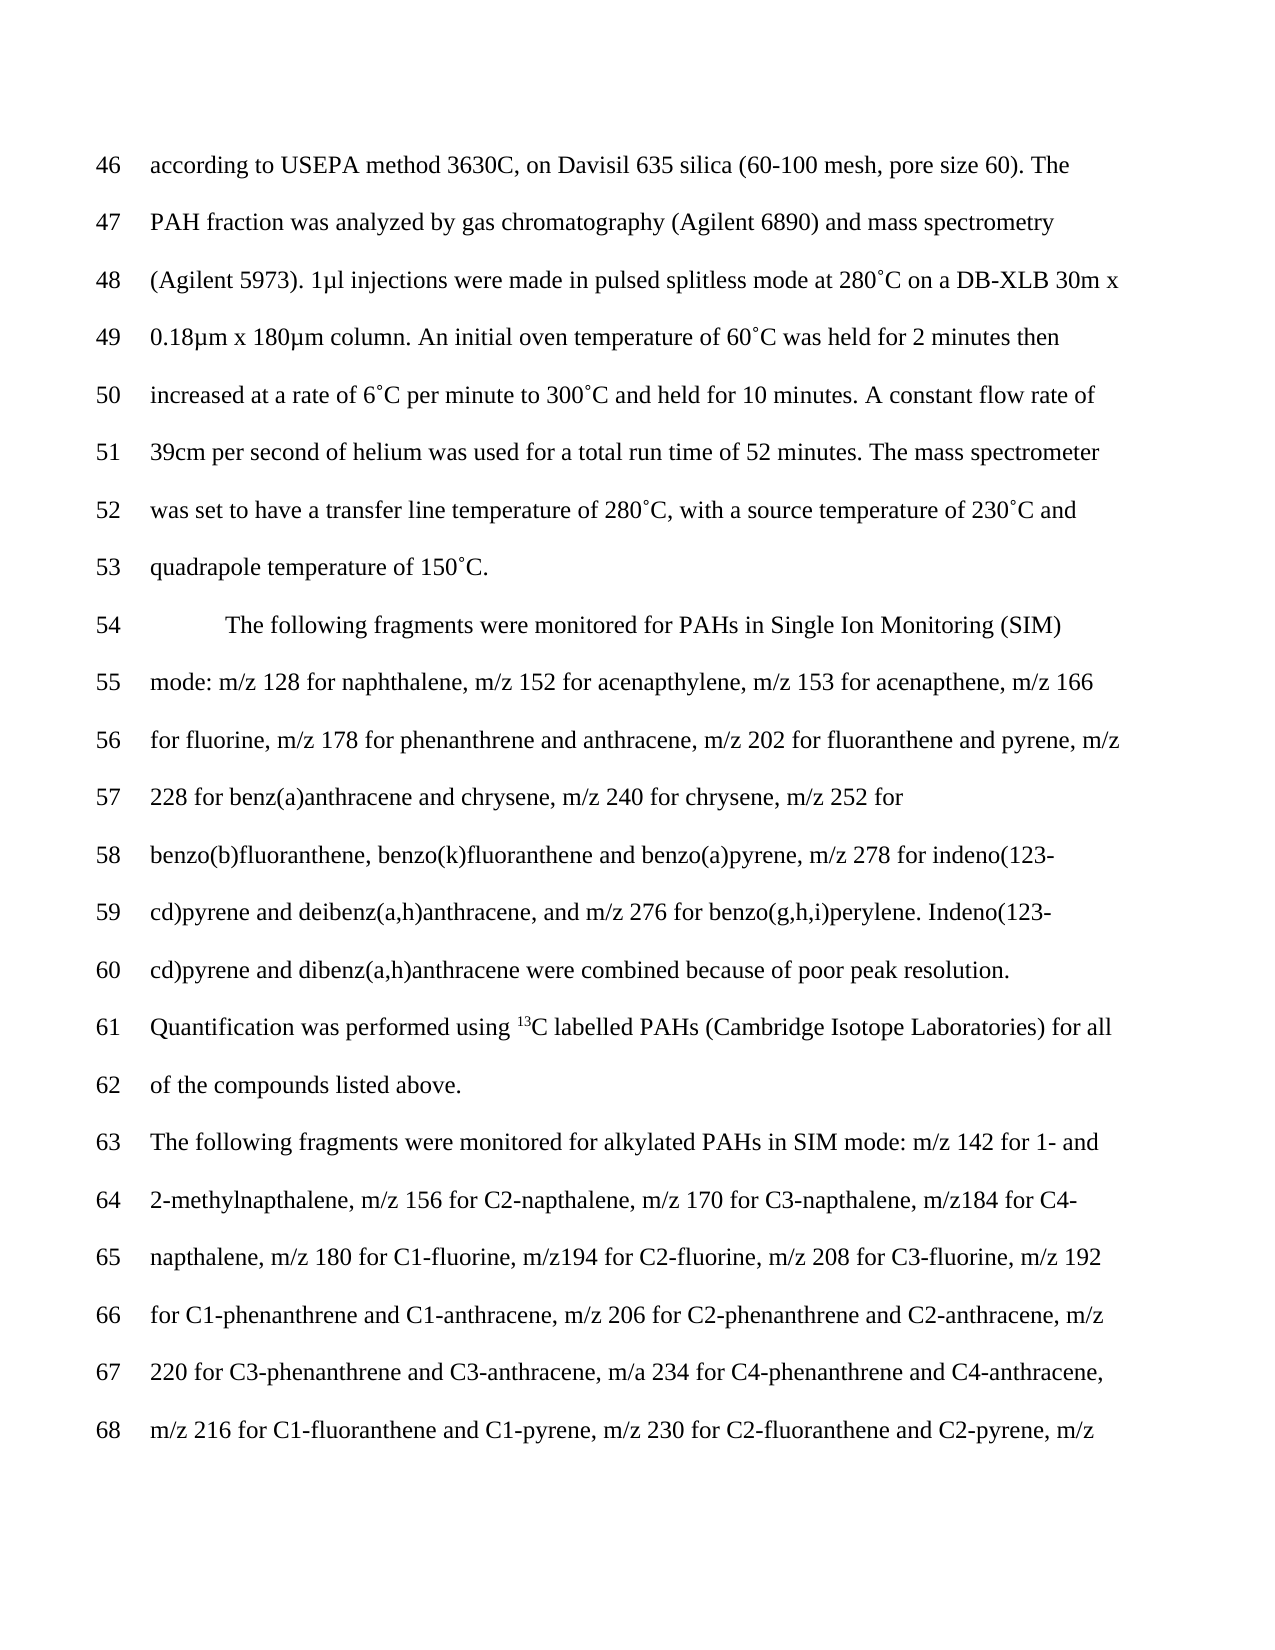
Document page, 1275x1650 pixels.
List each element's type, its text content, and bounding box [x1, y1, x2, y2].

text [150, 150, 1125, 581]
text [150, 1127, 1125, 1444]
text The following fragments were monitored for PAHs in Single Ion Monitoring (SIM) mode: m/z 128 for naphthalene, m/z 152 for acenapthylene, m/z 153 for acenapthene, m/z 166 for fluorine, m/z 178 for phenanthrene and anthracene, m/z 202 for fluoranthene and pyrene, m/z 228 for benz(a)anthracene and chrysene, m/z 240 for chrysene, m/z 252 for benzo(b)fluoranthene, benzo(k)fluoranthene and benzo(a)pyrene, m/z 278 for indeno(123-cd)pyrene and deibenz(a,h)anthracene, and m/z 276 for benzo(g,h,i)perylene. Indeno(123-cd)pyrene and dibenz(a,h)anthracene were combined because of poor peak resolution. Quantification was performed using 13C labelled PAHs (Cambridge Isotope Laboratories) for all of the compounds listed above. [150, 610, 1125, 1099]
